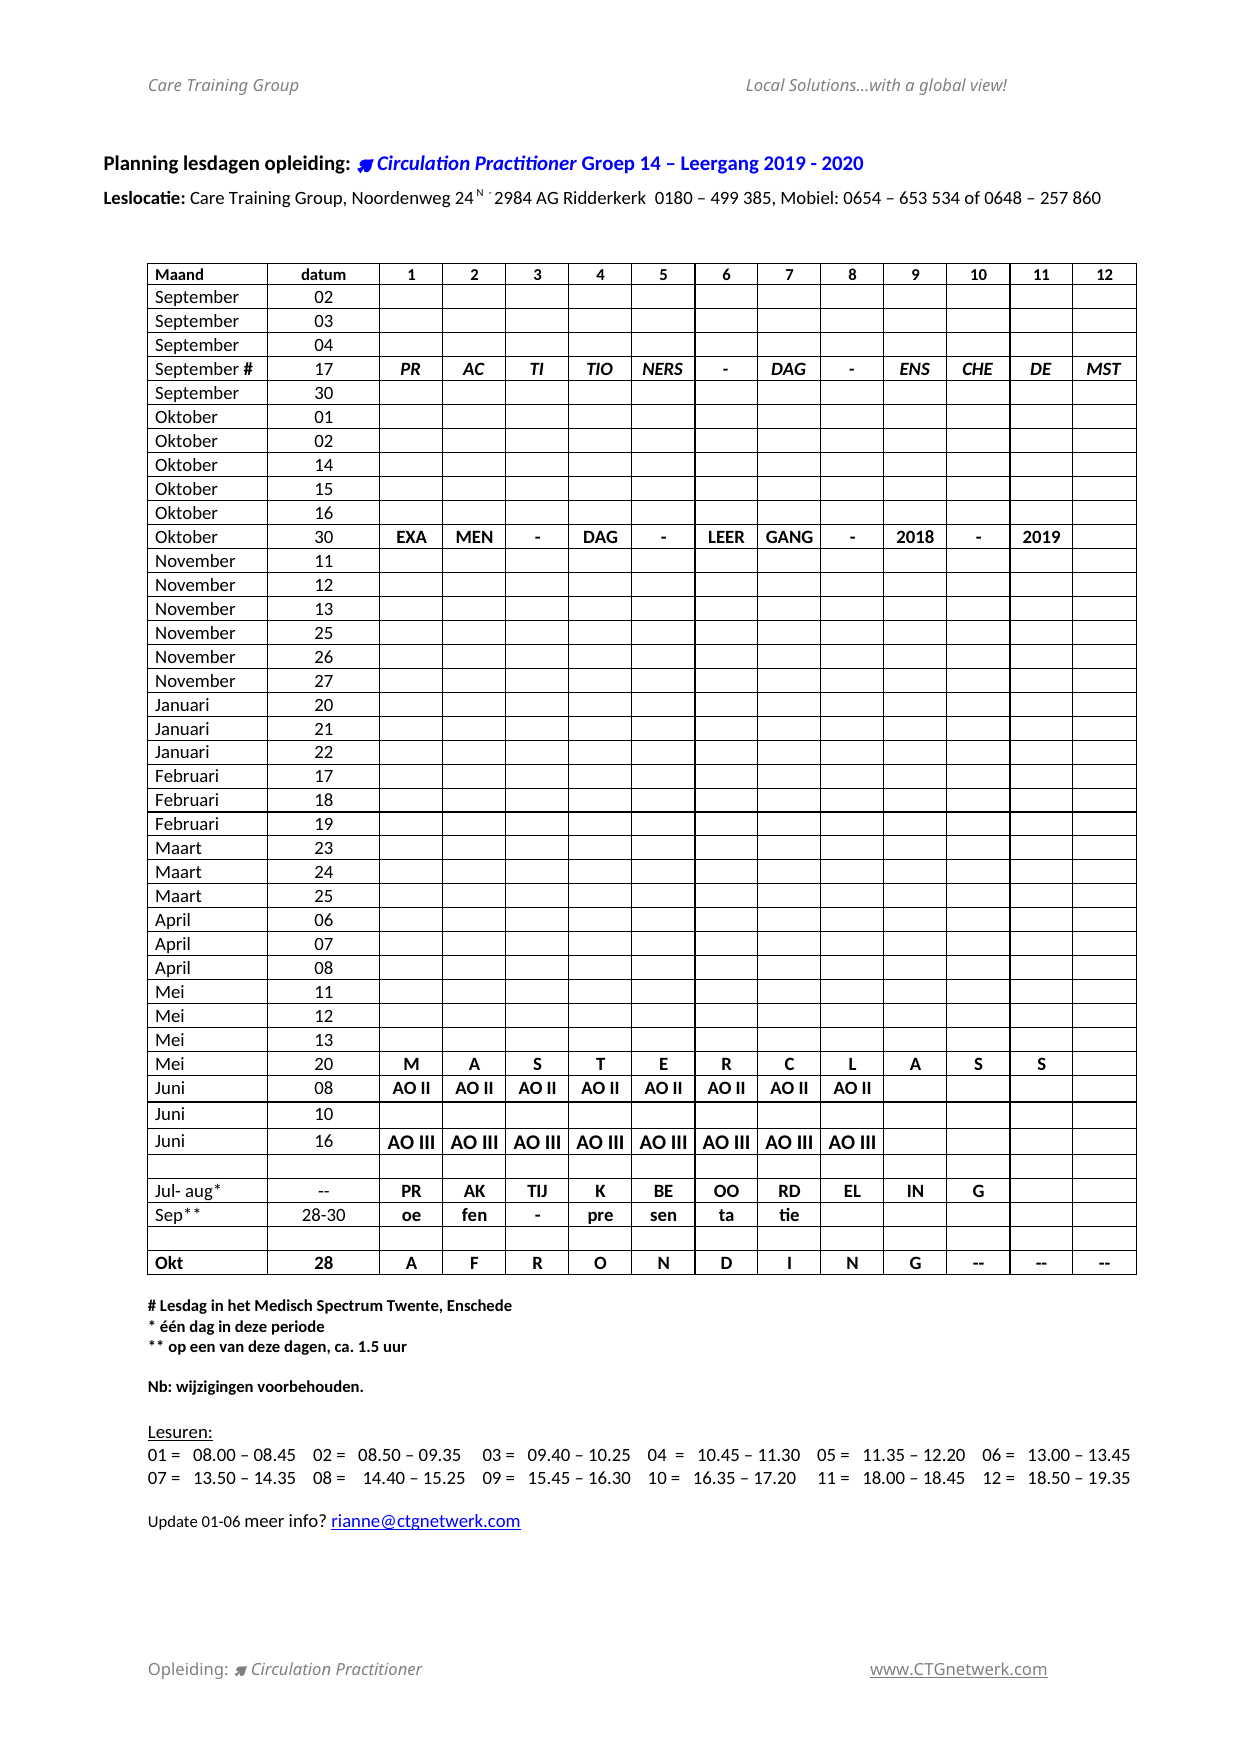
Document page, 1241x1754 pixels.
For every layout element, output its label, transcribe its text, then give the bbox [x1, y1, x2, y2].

table_cell [1073, 429, 1136, 452]
table_cell [148, 1227, 267, 1250]
table_cell 16 [268, 501, 379, 524]
table_cell [380, 669, 442, 692]
table_cell [696, 285, 757, 308]
table_cell [821, 884, 883, 907]
table_cell 03 [268, 309, 379, 332]
table_cell Maart [148, 884, 267, 907]
table_cell AO III [696, 1129, 757, 1154]
table_cell [884, 860, 946, 883]
table_cell [1011, 836, 1072, 859]
table_cell [632, 693, 694, 716]
table_cell [443, 645, 505, 668]
table_cell [380, 789, 442, 811]
table_cell [569, 501, 631, 524]
table_cell [821, 549, 883, 572]
table_cell AO III [569, 1129, 631, 1154]
table_cell [1073, 693, 1136, 716]
table_cell [696, 789, 757, 811]
table_cell [758, 908, 820, 931]
table_header 3 [506, 264, 568, 284]
table_cell [380, 932, 442, 955]
table_cell [758, 717, 820, 739]
table_cell 26 [268, 645, 379, 668]
table_cell [947, 1076, 1009, 1101]
table_cell [696, 429, 757, 452]
table_cell November [148, 549, 267, 572]
table_cell [1011, 333, 1072, 356]
table_cell [821, 501, 883, 524]
table_cell [758, 1227, 820, 1250]
table_cell Maart [148, 860, 267, 883]
table_cell [758, 1028, 820, 1051]
table_cell [1011, 453, 1072, 476]
table_cell 13 [268, 1028, 379, 1051]
table_cell [443, 429, 505, 452]
table_cell November [148, 669, 267, 692]
table_cell [443, 597, 505, 620]
table_cell AO II [632, 1076, 694, 1101]
table_cell M [380, 1052, 442, 1075]
table_cell [380, 453, 442, 476]
table_header 4 [569, 264, 631, 284]
table_cell [443, 908, 505, 931]
table_cell [1011, 285, 1072, 308]
table_cell [1073, 645, 1136, 668]
table_cell [380, 333, 442, 356]
table_cell [758, 549, 820, 572]
table_cell [947, 381, 1009, 404]
table_cell DE [1011, 357, 1072, 380]
table_cell [1011, 908, 1072, 931]
table_cell September [148, 381, 267, 404]
table_cell [443, 333, 505, 356]
table_cell [947, 1103, 1009, 1128]
table_cell Mei [148, 1028, 267, 1051]
table_cell K [569, 1179, 631, 1202]
table_cell [569, 381, 631, 404]
table_cell [443, 453, 505, 476]
table_cell [506, 453, 568, 476]
table_cell [569, 1155, 631, 1178]
table_cell [947, 1203, 1009, 1226]
table_cell [696, 717, 757, 739]
text Update 01-06 meer info? rianne@ctgnetwerk.com [148, 1509, 1152, 1532]
table_cell 30 [268, 525, 379, 548]
table_cell [569, 549, 631, 572]
table_cell [443, 621, 505, 644]
table_cell C [758, 1052, 820, 1075]
table_cell [758, 381, 820, 404]
table_cell [632, 477, 694, 500]
table_cell April [148, 908, 267, 931]
table_cell Januari [148, 693, 267, 716]
table_cell Oktober [148, 429, 267, 452]
table_cell [632, 836, 694, 859]
text Planning lesdagen opleiding: Circulation Practitioner Groep 14 – Leergang 2019 - 2020 [103, 150, 1093, 176]
table_cell [696, 477, 757, 500]
table_cell [947, 645, 1009, 668]
table_cell [380, 597, 442, 620]
table_cell [380, 980, 442, 1003]
table_cell [569, 860, 631, 883]
table_cell O [569, 1251, 631, 1274]
table_cell [821, 765, 883, 787]
text * één dag in deze periode [148, 1316, 1093, 1336]
table_cell 12 [268, 1004, 379, 1027]
table_cell [569, 741, 631, 763]
table_cell [569, 813, 631, 835]
table_cell [443, 501, 505, 524]
table_cell [268, 1155, 379, 1178]
table_cell September [148, 285, 267, 308]
table_cell [443, 741, 505, 763]
table_cell [1011, 1129, 1072, 1154]
table_cell 21 [268, 717, 379, 739]
table_cell [506, 1103, 568, 1128]
table_header datum [268, 264, 379, 284]
table_cell AO II [569, 1076, 631, 1101]
table_cell 12 [268, 573, 379, 596]
table_cell [884, 741, 946, 763]
table_cell [1011, 1103, 1072, 1128]
table_cell [947, 477, 1009, 500]
table_cell [821, 956, 883, 979]
table_cell [696, 884, 757, 907]
table_cell [696, 645, 757, 668]
table_cell E [632, 1052, 694, 1075]
table_cell [569, 669, 631, 692]
table_cell [632, 549, 694, 572]
table_cell [947, 453, 1009, 476]
table_cell [380, 741, 442, 763]
table_cell EL [821, 1179, 883, 1202]
table_cell [632, 980, 694, 1003]
table_cell [696, 549, 757, 572]
table_cell [1073, 405, 1136, 428]
table_header 10 [947, 264, 1009, 284]
table_cell [1073, 1076, 1136, 1101]
table_cell [506, 621, 568, 644]
table_cell 16 [268, 1129, 379, 1154]
table_cell [758, 813, 820, 835]
table_cell [821, 597, 883, 620]
table_cell DAG [569, 525, 631, 548]
table_cell [696, 980, 757, 1003]
table_cell [696, 765, 757, 787]
table_cell AO III [632, 1129, 694, 1154]
table_cell [821, 813, 883, 835]
table_cell [947, 884, 1009, 907]
table_cell [758, 1103, 820, 1128]
table_cell [758, 333, 820, 356]
table_cell [1073, 932, 1136, 955]
table_cell 15 [268, 477, 379, 500]
table_cell D [696, 1251, 757, 1274]
table_cell [821, 1028, 883, 1051]
table_cell Mei [148, 980, 267, 1003]
table_cell [443, 836, 505, 859]
table_cell Oktober [148, 525, 267, 548]
table_cell [569, 645, 631, 668]
table_cell [506, 429, 568, 452]
table_cell [443, 980, 505, 1003]
table_cell [696, 836, 757, 859]
table_cell [1073, 1004, 1136, 1027]
table_cell 19 [268, 813, 379, 835]
table_cell [821, 1103, 883, 1128]
table_cell -- [947, 1251, 1009, 1274]
table_cell [632, 381, 694, 404]
table_cell [696, 453, 757, 476]
table_cell Oktober [148, 477, 267, 500]
table_cell -- [1011, 1251, 1072, 1274]
table_cell [1011, 860, 1072, 883]
table_cell [758, 693, 820, 716]
table_cell [443, 549, 505, 572]
table_cell [1011, 717, 1072, 739]
table_cell AO II [821, 1076, 883, 1101]
table_cell [380, 860, 442, 883]
table_cell [506, 813, 568, 835]
table_cell [821, 453, 883, 476]
table_cell [696, 956, 757, 979]
table_cell [1073, 285, 1136, 308]
table_cell [443, 1155, 505, 1178]
table_cell 23 [268, 836, 379, 859]
table_cell [947, 693, 1009, 716]
table_cell [443, 405, 505, 428]
table_cell AO III [758, 1129, 820, 1154]
table_cell 28 [268, 1251, 379, 1274]
table_cell Okt [148, 1251, 267, 1274]
table_cell [506, 860, 568, 883]
table_cell [884, 908, 946, 931]
table_cell [506, 549, 568, 572]
table_cell [1073, 453, 1136, 476]
table_cell [1073, 836, 1136, 859]
table_cell [1073, 621, 1136, 644]
text ** op een van deze dagen, ca. 1.5 uur [148, 1336, 1093, 1356]
text Lesuren: [148, 1420, 1152, 1443]
table_cell [1011, 1004, 1072, 1027]
table_cell [1073, 980, 1136, 1003]
table_cell [884, 1227, 946, 1250]
table_cell - [821, 525, 883, 548]
table_cell 2019 [1011, 525, 1072, 548]
table_cell [821, 836, 883, 859]
table_cell 11 [268, 980, 379, 1003]
table_cell [1011, 621, 1072, 644]
table_cell [1073, 1129, 1136, 1154]
table_cell [947, 621, 1009, 644]
table_cell [1011, 1028, 1072, 1051]
table_cell [443, 477, 505, 500]
table_cell [884, 309, 946, 332]
table_cell [569, 309, 631, 332]
table_cell [758, 597, 820, 620]
table_cell S [506, 1052, 568, 1075]
table_cell [1011, 789, 1072, 811]
table_cell [1011, 741, 1072, 763]
table_cell 06 [268, 908, 379, 931]
table_cell [947, 1227, 1009, 1250]
table_cell 02 [268, 429, 379, 452]
table_cell [380, 693, 442, 716]
table_cell G [947, 1179, 1009, 1202]
table_cell [506, 645, 568, 668]
table_cell R [696, 1052, 757, 1075]
table_cell [380, 501, 442, 524]
table_cell [569, 980, 631, 1003]
table_cell [884, 1103, 946, 1128]
table_cell [821, 693, 883, 716]
table_cell [947, 813, 1009, 835]
table_cell [569, 621, 631, 644]
table_cell [884, 765, 946, 787]
table_cell NERS [632, 357, 694, 380]
table_cell [569, 1227, 631, 1250]
table_cell [632, 405, 694, 428]
table_cell [696, 908, 757, 931]
table_cell MEN [443, 525, 505, 548]
table_cell [884, 669, 946, 692]
table_cell [380, 309, 442, 332]
table_cell [380, 405, 442, 428]
table_cell [506, 908, 568, 931]
table_cell [884, 1028, 946, 1051]
table_cell Januari [148, 717, 267, 739]
table_cell [380, 884, 442, 907]
table_cell [821, 789, 883, 811]
table_cell [569, 693, 631, 716]
table_cell November [148, 621, 267, 644]
table_cell [632, 285, 694, 308]
table_cell [696, 1004, 757, 1027]
table_cell [821, 621, 883, 644]
table_cell [1011, 669, 1072, 692]
table_cell [884, 1155, 946, 1178]
table_cell [947, 501, 1009, 524]
table_cell September # [148, 357, 267, 380]
table_cell [884, 501, 946, 524]
table_cell [947, 573, 1009, 596]
table_cell [506, 501, 568, 524]
table_cell [1011, 405, 1072, 428]
table_cell [884, 477, 946, 500]
table_cell [569, 932, 631, 955]
table_cell 01 [268, 405, 379, 428]
table_cell [632, 453, 694, 476]
table_cell 20 [268, 693, 379, 716]
table_cell EXA [380, 525, 442, 548]
table_header 1 [380, 264, 442, 284]
table_cell Mei [148, 1052, 267, 1075]
table_cell [380, 1227, 442, 1250]
table_cell [947, 429, 1009, 452]
table_header 8 [821, 264, 883, 284]
table_cell Januari [148, 741, 267, 763]
table_cell S [947, 1052, 1009, 1075]
table_cell 20 [268, 1052, 379, 1075]
table_cell 18 [268, 789, 379, 811]
table_cell [506, 789, 568, 811]
table_cell [821, 980, 883, 1003]
table_cell PR [380, 1179, 442, 1202]
table_cell [1011, 597, 1072, 620]
table_cell [884, 932, 946, 955]
table_cell A [443, 1052, 505, 1075]
table_cell S [1011, 1052, 1072, 1075]
table_cell [443, 813, 505, 835]
table_cell [443, 717, 505, 739]
table_cell [632, 741, 694, 763]
table_cell [506, 765, 568, 787]
table_cell -- [268, 1179, 379, 1202]
table_cell [632, 645, 694, 668]
table_cell April [148, 956, 267, 979]
table_cell [506, 405, 568, 428]
table_cell [1011, 573, 1072, 596]
table_cell [821, 645, 883, 668]
table_cell [947, 1129, 1009, 1154]
table_cell [443, 884, 505, 907]
table_cell [696, 932, 757, 955]
table_cell [632, 932, 694, 955]
table_cell [1073, 717, 1136, 739]
table_cell November [148, 573, 267, 596]
table_cell [696, 309, 757, 332]
table_cell [758, 429, 820, 452]
table_cell [632, 1103, 694, 1128]
table_cell September [148, 309, 267, 332]
table_cell 08 [268, 956, 379, 979]
table_cell [380, 573, 442, 596]
table_cell Sep** [148, 1203, 267, 1226]
table_cell [821, 381, 883, 404]
table_cell OO [696, 1179, 757, 1202]
table_cell [1011, 381, 1072, 404]
table_cell [947, 1004, 1009, 1027]
table_cell Juni [148, 1129, 267, 1154]
table_cell [947, 405, 1009, 428]
table_cell BE [632, 1179, 694, 1202]
table_cell [1011, 693, 1072, 716]
table_cell [1011, 1203, 1072, 1226]
table_cell [569, 836, 631, 859]
table_cell [884, 1129, 946, 1154]
table_cell [758, 285, 820, 308]
table_cell [632, 789, 694, 811]
table_cell [947, 549, 1009, 572]
table_cell 17 [268, 357, 379, 380]
table_cell [632, 860, 694, 883]
table_cell [380, 813, 442, 835]
table_cell [506, 285, 568, 308]
table_cell [696, 860, 757, 883]
table_cell [947, 932, 1009, 955]
table_cell [632, 717, 694, 739]
table_cell [1011, 765, 1072, 787]
table_cell G [884, 1251, 946, 1274]
table_cell 14 [268, 453, 379, 476]
table_cell [380, 1155, 442, 1178]
table_cell [569, 717, 631, 739]
table_cell [632, 765, 694, 787]
table_cell [506, 717, 568, 739]
table_cell [380, 621, 442, 644]
table_cell [632, 429, 694, 452]
table_cell [884, 1076, 946, 1101]
table_cell [569, 1103, 631, 1128]
table_cell [884, 645, 946, 668]
table_cell [506, 381, 568, 404]
table_cell [632, 309, 694, 332]
table_header 12 [1073, 264, 1136, 284]
table_cell [569, 597, 631, 620]
table_header 9 [884, 264, 946, 284]
table_cell [506, 956, 568, 979]
table_cell [821, 1203, 883, 1226]
table_cell Mei [148, 1004, 267, 1027]
table_cell [758, 453, 820, 476]
table_cell [1011, 1227, 1072, 1250]
table_header 2 [443, 264, 505, 284]
table_cell pre [569, 1203, 631, 1226]
table_cell [947, 597, 1009, 620]
table_cell [1073, 860, 1136, 883]
table_cell [1073, 525, 1136, 548]
table_cell [947, 765, 1009, 787]
table_cell [380, 717, 442, 739]
table_cell 2018 [884, 525, 946, 548]
table_cell [1011, 932, 1072, 955]
table_cell [1073, 1179, 1136, 1202]
table_cell [569, 765, 631, 787]
text 01 = 08.00 – 08.45 02 = 08.50 – 09.35 03 = 09.40 – 10.25 04 = 10.45 – 11.30 05 = 11.35 – 12.20 06 = 13.00 – 13.45 07 = 13.50 – 14.35 08 = 14.40 – 15.25 09 = 15.45 – 16.30 10 = 16.35 – 17.20 11 = 18.00 – 18.45 12 = 18.50 – 19.35 [148, 1443, 1137, 1489]
table_cell [1011, 1076, 1072, 1101]
table_cell [1073, 1203, 1136, 1226]
table_cell ENS [884, 357, 946, 380]
table_cell TI [506, 357, 568, 380]
table_cell [1073, 1155, 1136, 1178]
table_cell [506, 333, 568, 356]
table_cell A [380, 1251, 442, 1274]
table_cell [884, 381, 946, 404]
table_cell [1073, 956, 1136, 979]
table_cell [569, 285, 631, 308]
table_cell [148, 1155, 267, 1178]
table_cell [1011, 813, 1072, 835]
table_cell AO II [506, 1076, 568, 1101]
table_cell [1011, 549, 1072, 572]
table_cell [696, 405, 757, 428]
table_cell [632, 333, 694, 356]
table_cell [947, 908, 1009, 931]
table_cell [758, 405, 820, 428]
table_cell [696, 501, 757, 524]
table_cell [947, 285, 1009, 308]
table_cell [632, 908, 694, 931]
table_cell [821, 285, 883, 308]
table_cell [380, 477, 442, 500]
table_cell [884, 717, 946, 739]
table_cell AO III [443, 1129, 505, 1154]
table_cell [821, 908, 883, 931]
table_cell [506, 477, 568, 500]
table_header Maand [148, 264, 267, 284]
table_cell [506, 980, 568, 1003]
text Leslocatie: Care Training Group, Noordenweg 24 N - 2984 AG Ridderkerk 0180 – 499 385, Mobiel: 0654 – 653 534 of 0648 – 257 860 [103, 186, 1137, 209]
table_cell April [148, 932, 267, 955]
table_cell 07 [268, 932, 379, 955]
table_cell [758, 956, 820, 979]
table_cell [632, 813, 694, 835]
table_cell fen [443, 1203, 505, 1226]
table_cell AO III [821, 1129, 883, 1154]
table_cell [569, 477, 631, 500]
table_cell 04 [268, 333, 379, 356]
table_cell [821, 669, 883, 692]
table_cell [758, 836, 820, 859]
table_cell November [148, 597, 267, 620]
table_cell [884, 956, 946, 979]
table_cell [1011, 1155, 1072, 1178]
table_cell [380, 908, 442, 931]
table_cell [758, 573, 820, 596]
table_cell 17 [268, 765, 379, 787]
table_cell [1073, 669, 1136, 692]
table_cell 22 [268, 741, 379, 763]
table_cell - [506, 525, 568, 548]
table_cell [443, 573, 505, 596]
table_cell TIJ [506, 1179, 568, 1202]
table_cell DAG [758, 357, 820, 380]
table_cell [821, 1227, 883, 1250]
table_cell [884, 693, 946, 716]
table_cell [884, 1203, 946, 1226]
table_cell [443, 1227, 505, 1250]
table_cell [696, 1155, 757, 1178]
table_cell [758, 1004, 820, 1027]
table_cell [696, 1028, 757, 1051]
table_cell [947, 717, 1009, 739]
text Nb: wijzigingen voorbehouden. [148, 1377, 1093, 1397]
table_cell [696, 333, 757, 356]
table_cell [569, 405, 631, 428]
table_header 11 [1011, 264, 1072, 284]
table_cell [821, 717, 883, 739]
table_cell [947, 333, 1009, 356]
table_cell - [506, 1203, 568, 1226]
table_cell [506, 884, 568, 907]
table_cell [506, 597, 568, 620]
table_cell Februari [148, 789, 267, 811]
table_cell [443, 669, 505, 692]
table_cell [758, 645, 820, 668]
table_cell [443, 693, 505, 716]
table_cell F [443, 1251, 505, 1274]
table_cell [696, 813, 757, 835]
table_cell [1073, 501, 1136, 524]
table_cell [821, 932, 883, 955]
table_cell Jul- aug* [148, 1179, 267, 1202]
table_cell [884, 789, 946, 811]
table_cell [1011, 956, 1072, 979]
table_cell [443, 789, 505, 811]
table_cell [1073, 765, 1136, 787]
table_cell [758, 884, 820, 907]
table_cell [1011, 429, 1072, 452]
table_cell [569, 908, 631, 931]
table_cell [884, 285, 946, 308]
table_cell [632, 597, 694, 620]
table_cell [506, 932, 568, 955]
table_cell [1073, 597, 1136, 620]
table_cell [696, 597, 757, 620]
table_cell AO II [443, 1076, 505, 1101]
table_cell MST [1073, 357, 1136, 380]
table_cell Juni [148, 1103, 267, 1128]
table_cell [443, 381, 505, 404]
table_cell [1011, 980, 1072, 1003]
table_cell GANG [758, 525, 820, 548]
table_cell [1073, 813, 1136, 835]
table_cell [632, 884, 694, 907]
table_cell [506, 836, 568, 859]
table_cell [1073, 789, 1136, 811]
table_cell R [506, 1251, 568, 1274]
table_cell [1011, 1179, 1072, 1202]
table_cell A [884, 1052, 946, 1075]
table_cell [443, 1103, 505, 1128]
table_cell [569, 1028, 631, 1051]
table_cell [1073, 549, 1136, 572]
table_cell [821, 573, 883, 596]
table_cell CHE [947, 357, 1009, 380]
table_cell [443, 956, 505, 979]
table_cell [569, 884, 631, 907]
table_cell [758, 1155, 820, 1178]
table_cell 28-30 [268, 1203, 379, 1226]
table_cell [884, 597, 946, 620]
table_cell I [758, 1251, 820, 1274]
table_cell [696, 693, 757, 716]
table_cell [884, 621, 946, 644]
table_cell [1073, 741, 1136, 763]
table_cell [443, 860, 505, 883]
table_cell [696, 1227, 757, 1250]
table_cell N [821, 1251, 883, 1274]
text # Lesdag in het Medisch Spectrum Twente, Enschede [148, 1296, 1093, 1316]
table_cell AK [443, 1179, 505, 1202]
table_cell [947, 309, 1009, 332]
table_cell [884, 813, 946, 835]
table_cell [443, 765, 505, 787]
table_cell [884, 429, 946, 452]
table_cell [569, 956, 631, 979]
table_cell [821, 405, 883, 428]
table_cell [443, 1028, 505, 1051]
table_cell [1073, 884, 1136, 907]
table_cell [632, 573, 694, 596]
table_cell [380, 765, 442, 787]
table_cell Oktober [148, 453, 267, 476]
table_cell [947, 956, 1009, 979]
table_cell [884, 453, 946, 476]
table_cell N [632, 1251, 694, 1274]
table_cell [1073, 333, 1136, 356]
table_cell [569, 789, 631, 811]
table_cell T [569, 1052, 631, 1075]
table_header 6 [696, 264, 757, 284]
table_cell [696, 381, 757, 404]
table_cell [947, 980, 1009, 1003]
table_cell [758, 309, 820, 332]
table_cell [947, 1028, 1009, 1051]
table_cell [569, 429, 631, 452]
table_cell [696, 1103, 757, 1128]
table_cell [443, 309, 505, 332]
table_cell [821, 741, 883, 763]
table_cell -- [1073, 1251, 1136, 1274]
table_cell [884, 573, 946, 596]
table_cell 02 [268, 285, 379, 308]
table_cell [506, 309, 568, 332]
table_cell [947, 836, 1009, 859]
table_cell AO II [380, 1076, 442, 1101]
table_cell 30 [268, 381, 379, 404]
table_cell September [148, 333, 267, 356]
table_cell L [821, 1052, 883, 1075]
table_cell [947, 1155, 1009, 1178]
table_cell 25 [268, 884, 379, 907]
table_cell [632, 501, 694, 524]
table_cell [380, 381, 442, 404]
table_cell [821, 477, 883, 500]
table_cell [884, 836, 946, 859]
table_cell [884, 980, 946, 1003]
table_cell [758, 789, 820, 811]
table_cell 24 [268, 860, 379, 883]
table_header 5 [632, 264, 694, 284]
table_cell [758, 980, 820, 1003]
table_cell [380, 836, 442, 859]
table_cell Oktober [148, 405, 267, 428]
table_cell [947, 860, 1009, 883]
table_cell [1073, 1052, 1136, 1075]
table_cell [821, 429, 883, 452]
table_cell [821, 860, 883, 883]
table_cell 10 [268, 1103, 379, 1128]
table_cell [380, 429, 442, 452]
table_cell sen [632, 1203, 694, 1226]
table_cell [268, 1227, 379, 1250]
table_cell 08 [268, 1076, 379, 1101]
table_cell [632, 1004, 694, 1027]
table_cell - [947, 525, 1009, 548]
table_cell Februari [148, 813, 267, 835]
table_cell RD [758, 1179, 820, 1202]
table_cell [947, 669, 1009, 692]
table_cell [632, 1028, 694, 1051]
table_cell [443, 1004, 505, 1027]
table_cell 25 [268, 621, 379, 644]
table_cell [380, 1028, 442, 1051]
table_cell AO III [506, 1129, 568, 1154]
table_cell [1073, 381, 1136, 404]
table_cell [632, 956, 694, 979]
table_cell [569, 1004, 631, 1027]
table_cell [506, 1028, 568, 1051]
table_cell [506, 1004, 568, 1027]
table_cell IN [884, 1179, 946, 1202]
table_cell [569, 573, 631, 596]
table_cell TIO [569, 357, 631, 380]
table_cell [1073, 1028, 1136, 1051]
table_cell [569, 333, 631, 356]
table_cell [632, 1155, 694, 1178]
table_cell [380, 645, 442, 668]
table_cell [696, 669, 757, 692]
table_cell [884, 333, 946, 356]
table_cell [1011, 309, 1072, 332]
table_cell [380, 1004, 442, 1027]
table_cell 27 [268, 669, 379, 692]
table_cell [947, 741, 1009, 763]
table_cell [758, 501, 820, 524]
table_cell [758, 621, 820, 644]
table_cell [821, 333, 883, 356]
table_cell [632, 621, 694, 644]
table_cell [1011, 501, 1072, 524]
table_cell [506, 1227, 568, 1250]
table_cell [696, 741, 757, 763]
table_cell November [148, 645, 267, 668]
table_cell [632, 1227, 694, 1250]
table_cell [506, 741, 568, 763]
table_cell [1011, 645, 1072, 668]
table_cell - [632, 525, 694, 548]
table_cell [821, 1155, 883, 1178]
table_cell Oktober [148, 501, 267, 524]
table_cell [380, 956, 442, 979]
table_cell [1011, 477, 1072, 500]
table_cell tie [758, 1203, 820, 1226]
table_cell [758, 932, 820, 955]
table_cell AO II [696, 1076, 757, 1101]
table_cell [1073, 309, 1136, 332]
table_header 7 [758, 264, 820, 284]
table_cell 11 [268, 549, 379, 572]
table_cell AO II [758, 1076, 820, 1101]
table_cell Februari [148, 765, 267, 787]
table_cell [758, 477, 820, 500]
table_cell oe [380, 1203, 442, 1226]
table_cell [1073, 1103, 1136, 1128]
table_cell [443, 285, 505, 308]
table_cell [884, 884, 946, 907]
table_cell LEER [696, 525, 757, 548]
table_cell AO III [380, 1129, 442, 1154]
table_cell [380, 285, 442, 308]
table_cell [758, 669, 820, 692]
table_cell Juni [148, 1076, 267, 1101]
table_cell [506, 693, 568, 716]
table_cell [632, 669, 694, 692]
table_cell [884, 1004, 946, 1027]
table_cell [1011, 884, 1072, 907]
table_cell [506, 1155, 568, 1178]
table_cell [758, 860, 820, 883]
table_cell [380, 549, 442, 572]
table_cell [821, 1004, 883, 1027]
table_cell Maart [148, 836, 267, 859]
table_cell [821, 309, 883, 332]
table_cell - [696, 357, 757, 380]
table_cell [1073, 573, 1136, 596]
table_cell [884, 405, 946, 428]
table_cell [1073, 908, 1136, 931]
table_cell [506, 669, 568, 692]
table_cell [884, 549, 946, 572]
table_cell [758, 765, 820, 787]
table_cell [380, 1103, 442, 1128]
table_cell [1073, 1227, 1136, 1250]
table_cell [696, 621, 757, 644]
table_cell AC [443, 357, 505, 380]
table_cell ta [696, 1203, 757, 1226]
table_cell [696, 573, 757, 596]
table_cell [443, 932, 505, 955]
table_cell PR [380, 357, 442, 380]
table_cell [758, 741, 820, 763]
table_cell [569, 453, 631, 476]
table_cell - [821, 357, 883, 380]
table_cell [1073, 477, 1136, 500]
table_cell [947, 789, 1009, 811]
table_cell 13 [268, 597, 379, 620]
table_cell [506, 573, 568, 596]
